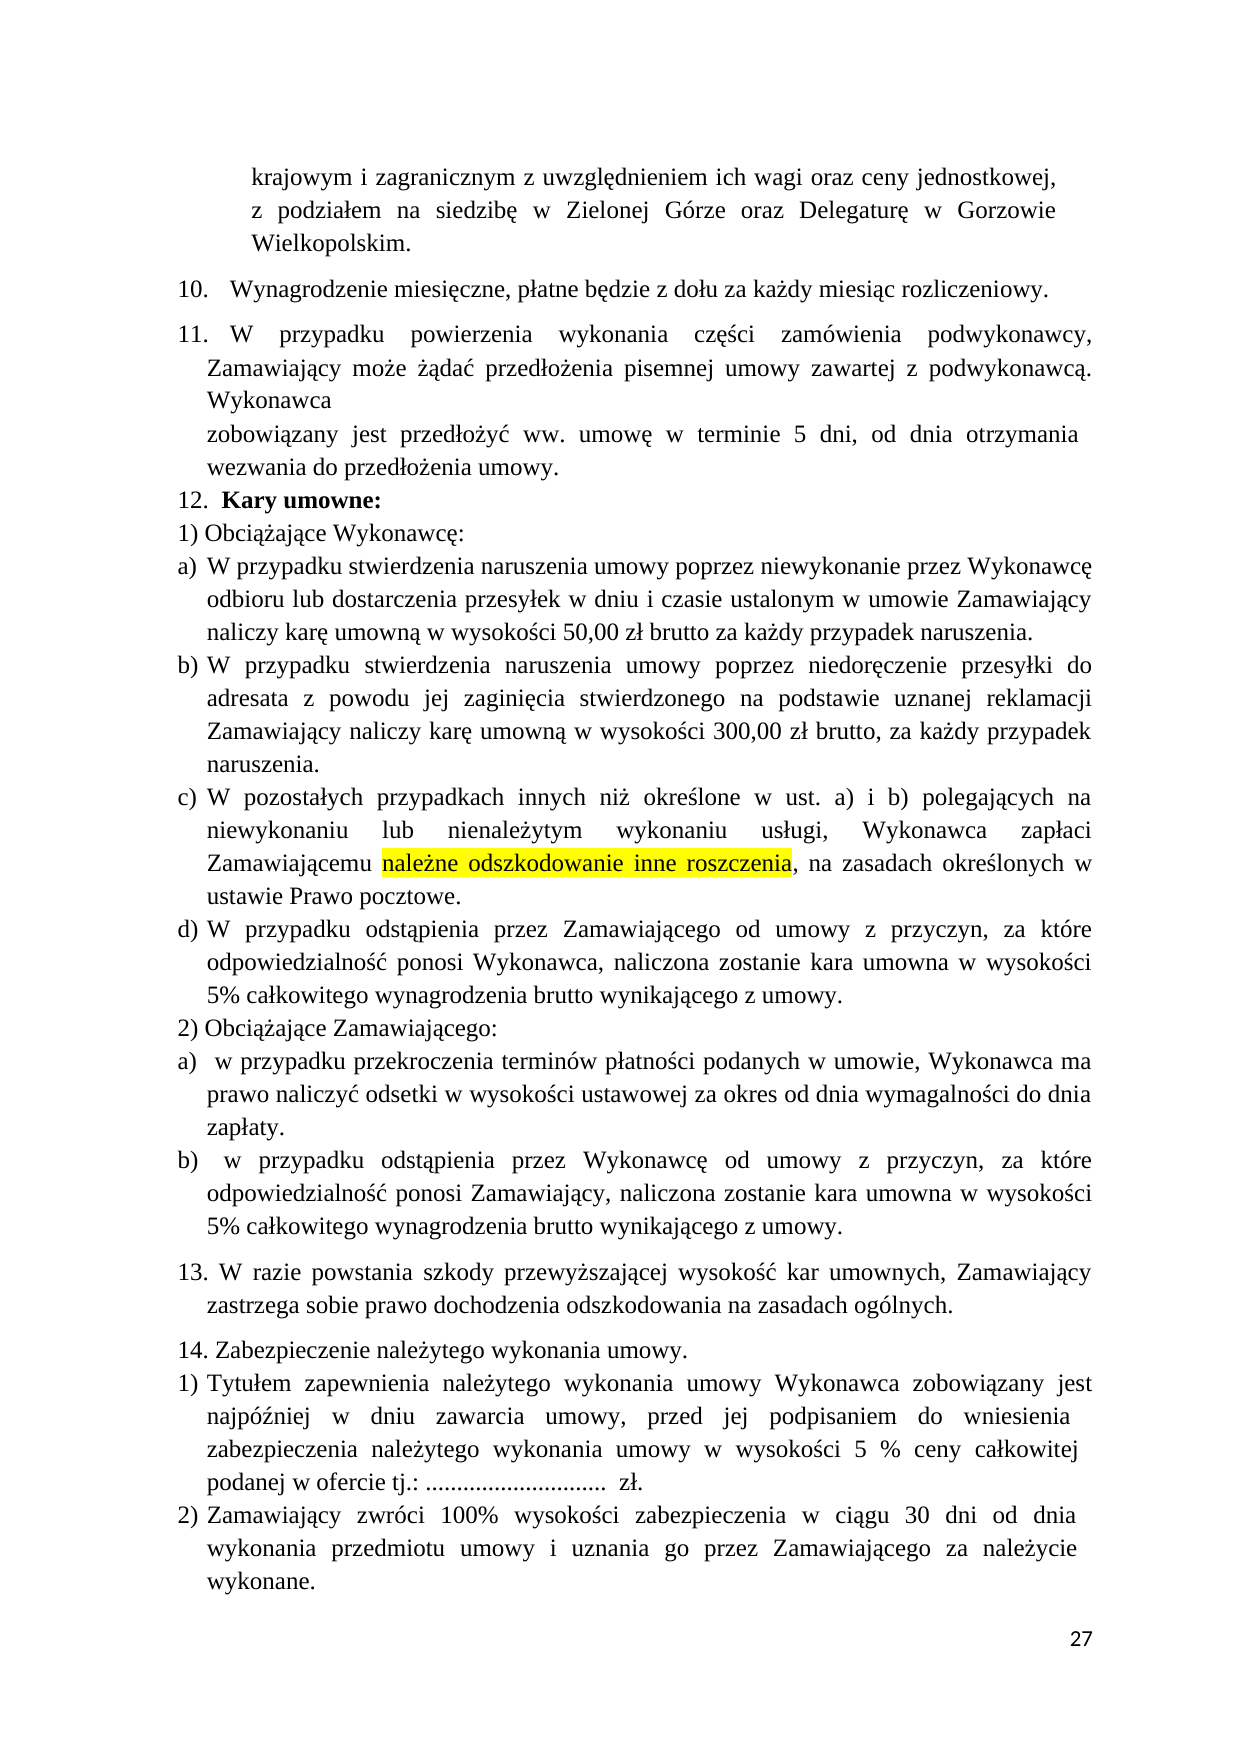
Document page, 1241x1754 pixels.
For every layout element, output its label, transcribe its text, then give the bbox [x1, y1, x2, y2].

text 13. W razie powstania szkody przewyższającej wysokość kar umownych, Zamawiający zastrzega sobie prawo dochodzenia odszkodowania na zasadach ogólnych. [177, 1257, 1093, 1318]
text 14. Zabezpieczenie należytego wykonania umowy. [148, 1335, 1093, 1364]
text a) w przypadku przekroczenia terminów płatności podanych w umowie, Wykonawca ma prawo naliczyć odsetki w wysokości ustawowej za okres od dnia wymagalności do dnia zapłaty. [177, 1046, 1093, 1141]
text 2) Obciążające Zamawiającego: [177, 1013, 1093, 1042]
list Wynagrodzenie miesięczne, płatne będzie z dołu za każdy miesiąc rozliczeniowy. [177, 274, 1093, 303]
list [221, 162, 1057, 257]
list Kary umowne: [177, 485, 1093, 513]
text c) W pozostałych przypadkach innych niż określone w ust. a) i b) polegających na niewykonaniu lub nienależytym wykonaniu usługi, Wykonawca zapłaci Zamawiającemu należne odszkodowanie inne roszczenia, na zasadach określonych w ustawie Prawo pocztowe. [177, 782, 1093, 910]
text b) w przypadku odstąpienia przez Wykonawcę od umowy z przyczyn, za które odpowiedzialność ponosi Zamawiający, naliczona zostanie kara umowna w wysokości 5% całkowitego wynagrodzenia brutto wynikającego z umowy. [177, 1145, 1093, 1240]
text b) W przypadku stwierdzenia naruszenia umowy poprzez niedoręczenie przesyłki do adresata z powodu jej zaginięcia stwierdzonego na podstawie uznanej reklamacji Zamawiający naliczy karę umowną w wysokości 300,00 zł brutto, za każdy przypadek naruszenia. [177, 650, 1093, 778]
text 1) Obciążające Wykonawcę: [177, 518, 1093, 546]
text a) W przypadku stwierdzenia naruszenia umowy poprzez niewykonanie przez Wykonawcę odbioru lub dostarczenia przesyłek w dniu i czasie ustalonym w umowie Zamawiający naliczy karę umowną w wysokości 50,00 zł brutto za każdy przypadek naruszenia. [177, 551, 1093, 646]
list W przypadku powierzenia wykonania części zamówienia podwykonawcy, Zamawiający może żądać przedłożenia pisemnej umowy zawartej z podwykonawcą. Wykonawca zobowiązany jest przedłożyć ww. umowę w terminie 5 dni, od dnia otrzymania wezwania do przedłożenia umowy. [177, 319, 1093, 480]
list Tytułem zapewnienia należytego wykonania umowy Wykonawca zobowiązany jest najpóźniej w dniu zawarcia umowy, przed jej podpisaniem do wniesienia zabezpieczenia należytego wykonania umowy w wysokości 5 % ceny całkowitej podanej w ofercie tj.: ............................. zł. [177, 1368, 1093, 1496]
list Zamawiający zwróci 100% wysokości zabezpieczenia w ciągu 30 dni od dnia wykonania przedmiotu umowy i uznania go przez Zamawiającego za należycie wykonane. [177, 1500, 1093, 1595]
text d) W przypadku odstąpienia przez Zamawiającego od umowy z przyczyn, za które odpowiedzialność ponosi Wykonawca, naliczona zostanie kara umowna w wysokości 5% całkowitego wynagrodzenia brutto wynikającego z umowy. [177, 914, 1093, 1009]
